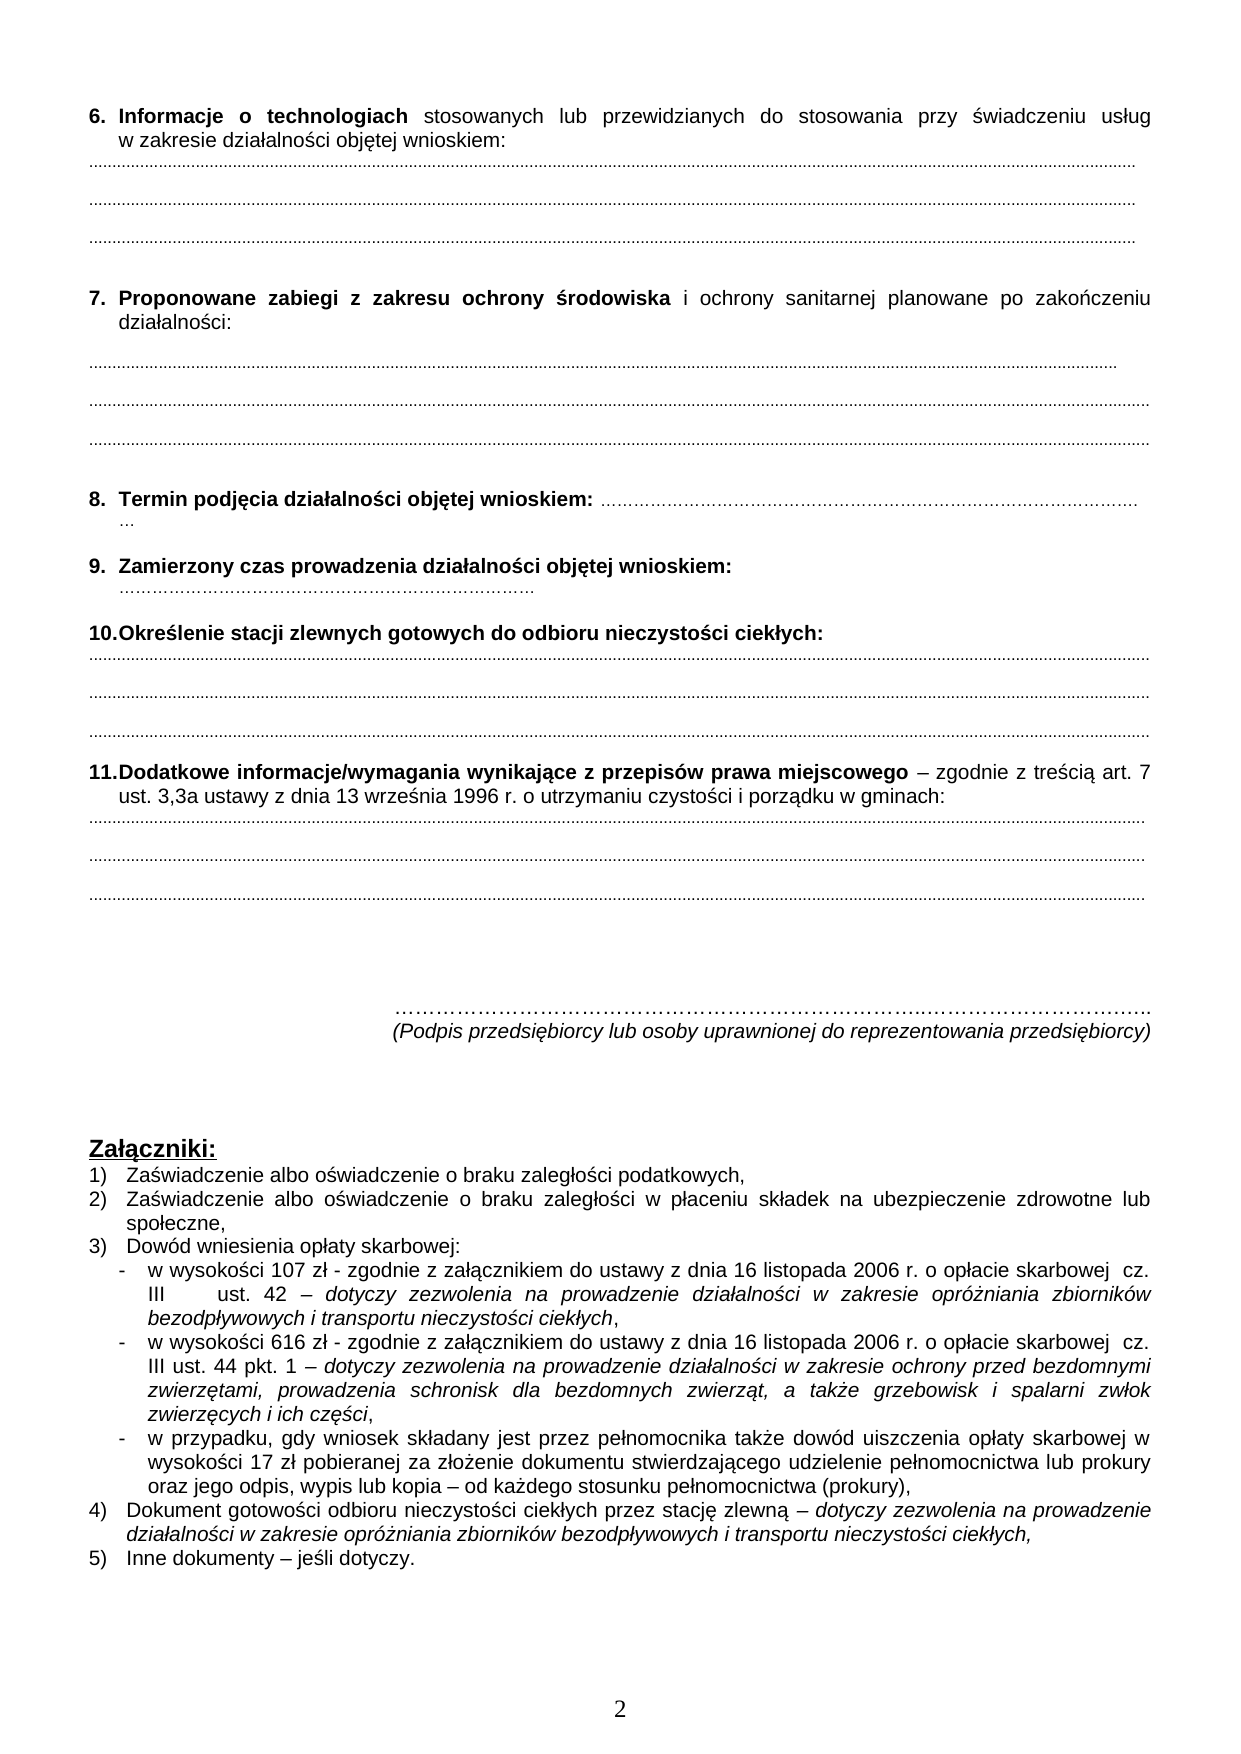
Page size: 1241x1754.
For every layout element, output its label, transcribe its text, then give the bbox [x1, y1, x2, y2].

text - w wysokości 616 zł - zgodnie z załącznikiem do ustawy z dnia 16 listopada 2006 r. o opłacie skarbowej cz. III ust. 44 pkt. 1 – dotyczy zezwolenia na prowadzenie działalności w zakresie ochrony przed bezdomnymi zwierzętami, prowadzenia schronisk dla bezdomnych zwierząt, a także grzebowisk i spalarni zwłok zwierzęcych i ich części, [118, 1330, 1152, 1426]
text (Podpis przedsiębiorcy lub osoby uprawnionej do reprezentowania przedsiębiorcy) [0, 1019, 1152, 1043]
text .................................................................................................................................................................................................................................... [89, 808, 1152, 827]
text Załączniki: [89, 1134, 1152, 1162]
text ..................................................................................................................................................................................................................................... [89, 645, 1152, 664]
list Dodatkowe informacje/wymagania wynikające z przepisów prawa miejscowego – zgodnie z treścią art. 7 ust. 3,3a ustawy z dnia 13 września 1996 r. o utrzymaniu czystości i porządku w gminach: [89, 760, 1152, 808]
list Inne dokumenty – jeśli dotyczy. [89, 1546, 1152, 1570]
list Informacje o technologiach stosowanych lub przewidzianych do stosowania przy świadczeniu usług w zakresie działalności objętej wnioskiem: [89, 103, 1152, 151]
list Dokument gotowości odbioru nieczystości ciekłych przez stację zlewną – dotyczy zezwolenia na prowadzenie działalności w zakresie opróżniania zbiorników bezodpływowych i transportu nieczystości ciekłych, [89, 1498, 1152, 1546]
text .................................................................................................................................................................................................................................... [89, 846, 1152, 865]
text …………………………………………………………………..……………………….….. [0, 995, 1152, 1019]
text - w przypadku, gdy wniosek składany jest przez pełnomocnika także dowód uiszczenia opłaty skarbowej w wysokości 17 zł pobieranej za złożenie dokumentu stwierdzającego udzielenie pełnomocnictwa lub prokury oraz jego odpis, wypis lub kopia – od każdego stosunku pełnomocnictwa (prokury), [118, 1426, 1152, 1498]
list Dowód wniesienia opłaty skarbowej: [89, 1234, 1152, 1258]
text ..................................................................................................................................................................................................................................... [89, 683, 1152, 702]
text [89, 151, 1152, 171]
list Proponowane zabiegi z zakresu ochrony środowiska i ochrony sanitarnej planowane po zakończeniu działalności: [89, 286, 1152, 333]
text ..................................................................................................................................................................................................................................... [89, 391, 1152, 410]
text .................................................................................................................................................................................................................................... [89, 884, 1152, 904]
text ..................................................................................................................................................................................................................................... [89, 722, 1152, 741]
list Określenie stacji zlewnych gotowych do odbioru nieczystości ciekłych: [89, 621, 1152, 645]
text .............................................................................................................................................................................................................................. [89, 353, 1152, 372]
list Zaświadczenie albo oświadczenie o braku zaległości podatkowych, [89, 1162, 1152, 1186]
text ..................................................................................................................................................................................................................................... [89, 429, 1152, 448]
list Zaświadczenie albo oświadczenie o braku zaległości w płaceniu składek na ubezpieczenie zdrowotne lub społeczne, [89, 1186, 1152, 1234]
list Termin podjęcia działalności objętej wnioskiem: …………………………………………………………………………………….… [89, 487, 1152, 530]
text - w wysokości 107 zł - zgodnie z załącznikiem do ustawy z dnia 16 listopada 2006 r. o opłacie skarbowej cz. III ust. 42 – dotyczy zezwolenia na prowadzenie działalności w zakresie opróżniania zbiorników bezodpływowych i transportu nieczystości ciekłych, [118, 1258, 1152, 1330]
list Zamierzony czas prowadzenia działalności objętej wnioskiem: ………………………………………………………………… [89, 554, 1152, 597]
